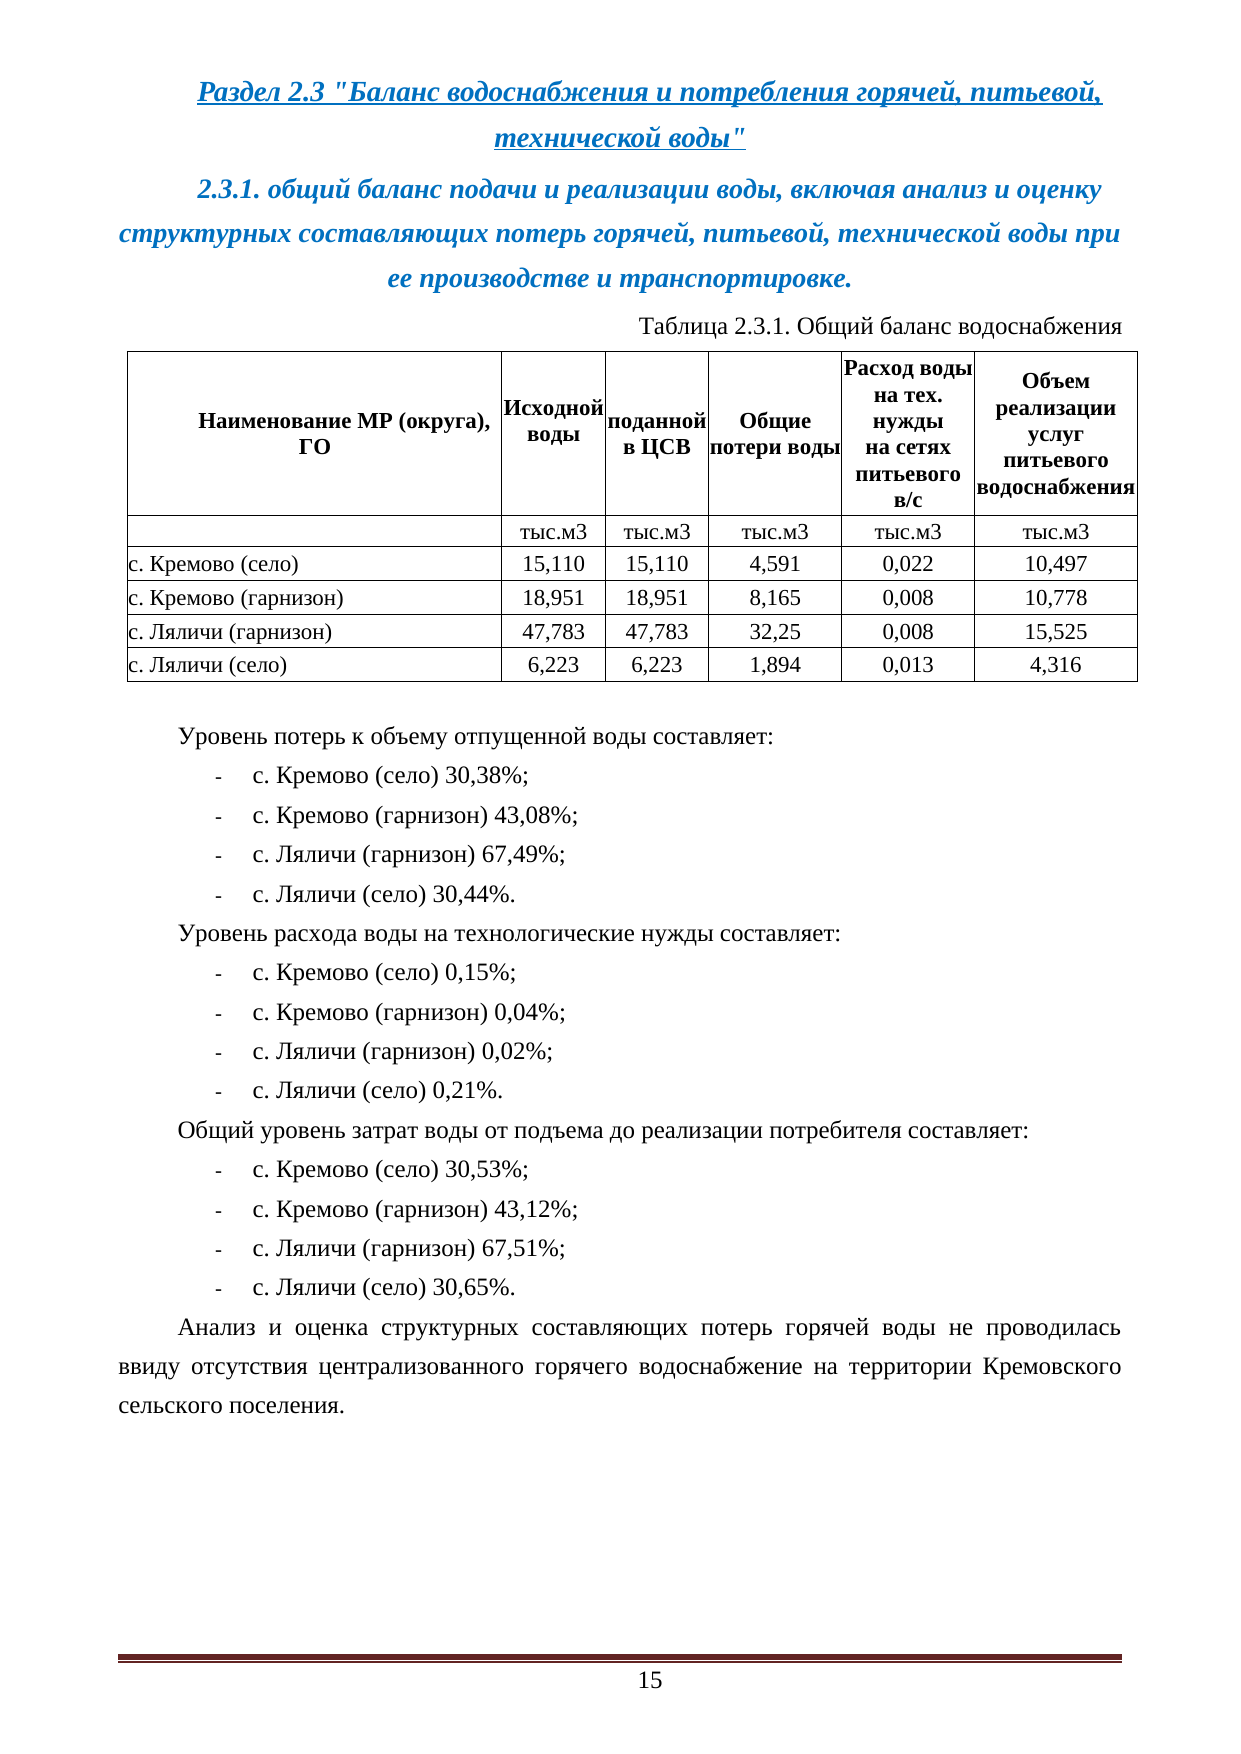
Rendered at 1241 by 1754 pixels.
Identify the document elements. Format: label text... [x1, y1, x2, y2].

list с. Кремово (гарнизон) 0,04%; [215, 997, 1122, 1026]
table_cell тыс.м3 [502, 516, 605, 546]
list с. Ляличи (село) 30,44%. [215, 879, 1122, 907]
text Таблица 2.3.1. Общий баланс водоснабжения [118, 311, 1122, 340]
list с. Ляличи (гарнизон) 67,51%; [215, 1233, 1122, 1262]
table_cell 18,951 [502, 581, 605, 613]
table_cell с. Кремово (гарнизон) [128, 581, 501, 613]
table_cell 0,008 [842, 581, 974, 613]
table_cell тыс.м3 [975, 516, 1137, 546]
table_cell с. Кремово (село) [128, 547, 501, 580]
table_cell тыс.м3 [606, 516, 708, 546]
table_cell 15,525 [975, 615, 1137, 647]
table_cell 15,110 [606, 547, 708, 580]
table_cell 10,778 [975, 581, 1137, 613]
table_cell 10,497 [975, 547, 1137, 580]
table_cell 1,894 [709, 648, 841, 681]
list с. Ляличи (село) 0,21%. [215, 1076, 1122, 1104]
table_header Объем реализации услуг питьевого водоснабжения [975, 352, 1137, 515]
list с. Ляличи (село) 30,65%. [215, 1272, 1122, 1301]
table_cell 0,013 [842, 648, 974, 681]
table_cell с. Ляличи (гарнизон) [128, 615, 501, 647]
table_header Наименование МР (округа), ГО [128, 352, 501, 515]
list с. Кремово (гарнизон) 43,08%; [215, 800, 1122, 829]
table_cell 6,223 [606, 648, 708, 681]
list с. Ляличи (гарнизон) 67,49%; [215, 839, 1122, 868]
table_cell 8,165 [709, 581, 841, 613]
list с. Кремово (село) 0,15%; [215, 957, 1122, 986]
list с. Кремово (село) 30,53%; [215, 1154, 1122, 1183]
table_cell тыс.м3 [709, 516, 841, 546]
table_cell тыс.м3 [842, 516, 974, 546]
table_cell 6,223 [502, 648, 605, 681]
text Общий уровень затрат воды от подъема до реализации потребителя составляет: [118, 1115, 1122, 1144]
table_cell 4,316 [975, 648, 1137, 681]
table_cell 47,783 [606, 615, 708, 647]
table_header Расход воды на тех. нужды на сетях питьевого в/с [842, 352, 974, 515]
text Уровень расхода воды на технологические нужды составляет: [118, 918, 1122, 947]
text Анализ и оценка структурных составляющих потерь горячей воды не проводилась ввиду отсутствия централизованного горячего водоснабжение на территории Кремовского сельского поселения. [118, 1312, 1122, 1419]
list с. Кремово (село) 30,38%; [215, 761, 1122, 789]
table_cell [128, 516, 501, 546]
table_cell 18,951 [606, 581, 708, 613]
text 2.3.1. общий баланс подачи и реализации воды, включая анализ и оценку структурных составляющих потерь горячей, питьевой, технической воды при ее производстве и транспортировке. [118, 172, 1122, 293]
table_cell 15,110 [502, 547, 605, 580]
table_cell 32,25 [709, 615, 841, 647]
table_cell 4,591 [709, 547, 841, 580]
table_cell с. Ляличи (село) [128, 648, 501, 681]
list с. Кремово (гарнизон) 43,12%; [215, 1194, 1122, 1222]
table_header поданной в ЦСВ [606, 352, 708, 515]
table_header Общие потери воды [709, 352, 841, 515]
table_header Исходной воды [502, 352, 605, 515]
table_cell 0,022 [842, 547, 974, 580]
list с. Ляличи (гарнизон) 0,02%; [215, 1036, 1122, 1065]
table_cell 47,783 [502, 615, 605, 647]
table_cell 0,008 [842, 615, 974, 647]
text Раздел 2.3 "Баланс водоснабжения и потребления горячей, питьевой, технической воды" [118, 74, 1122, 153]
text Уровень потерь к объему отпущенной воды составляет: [118, 721, 1122, 750]
